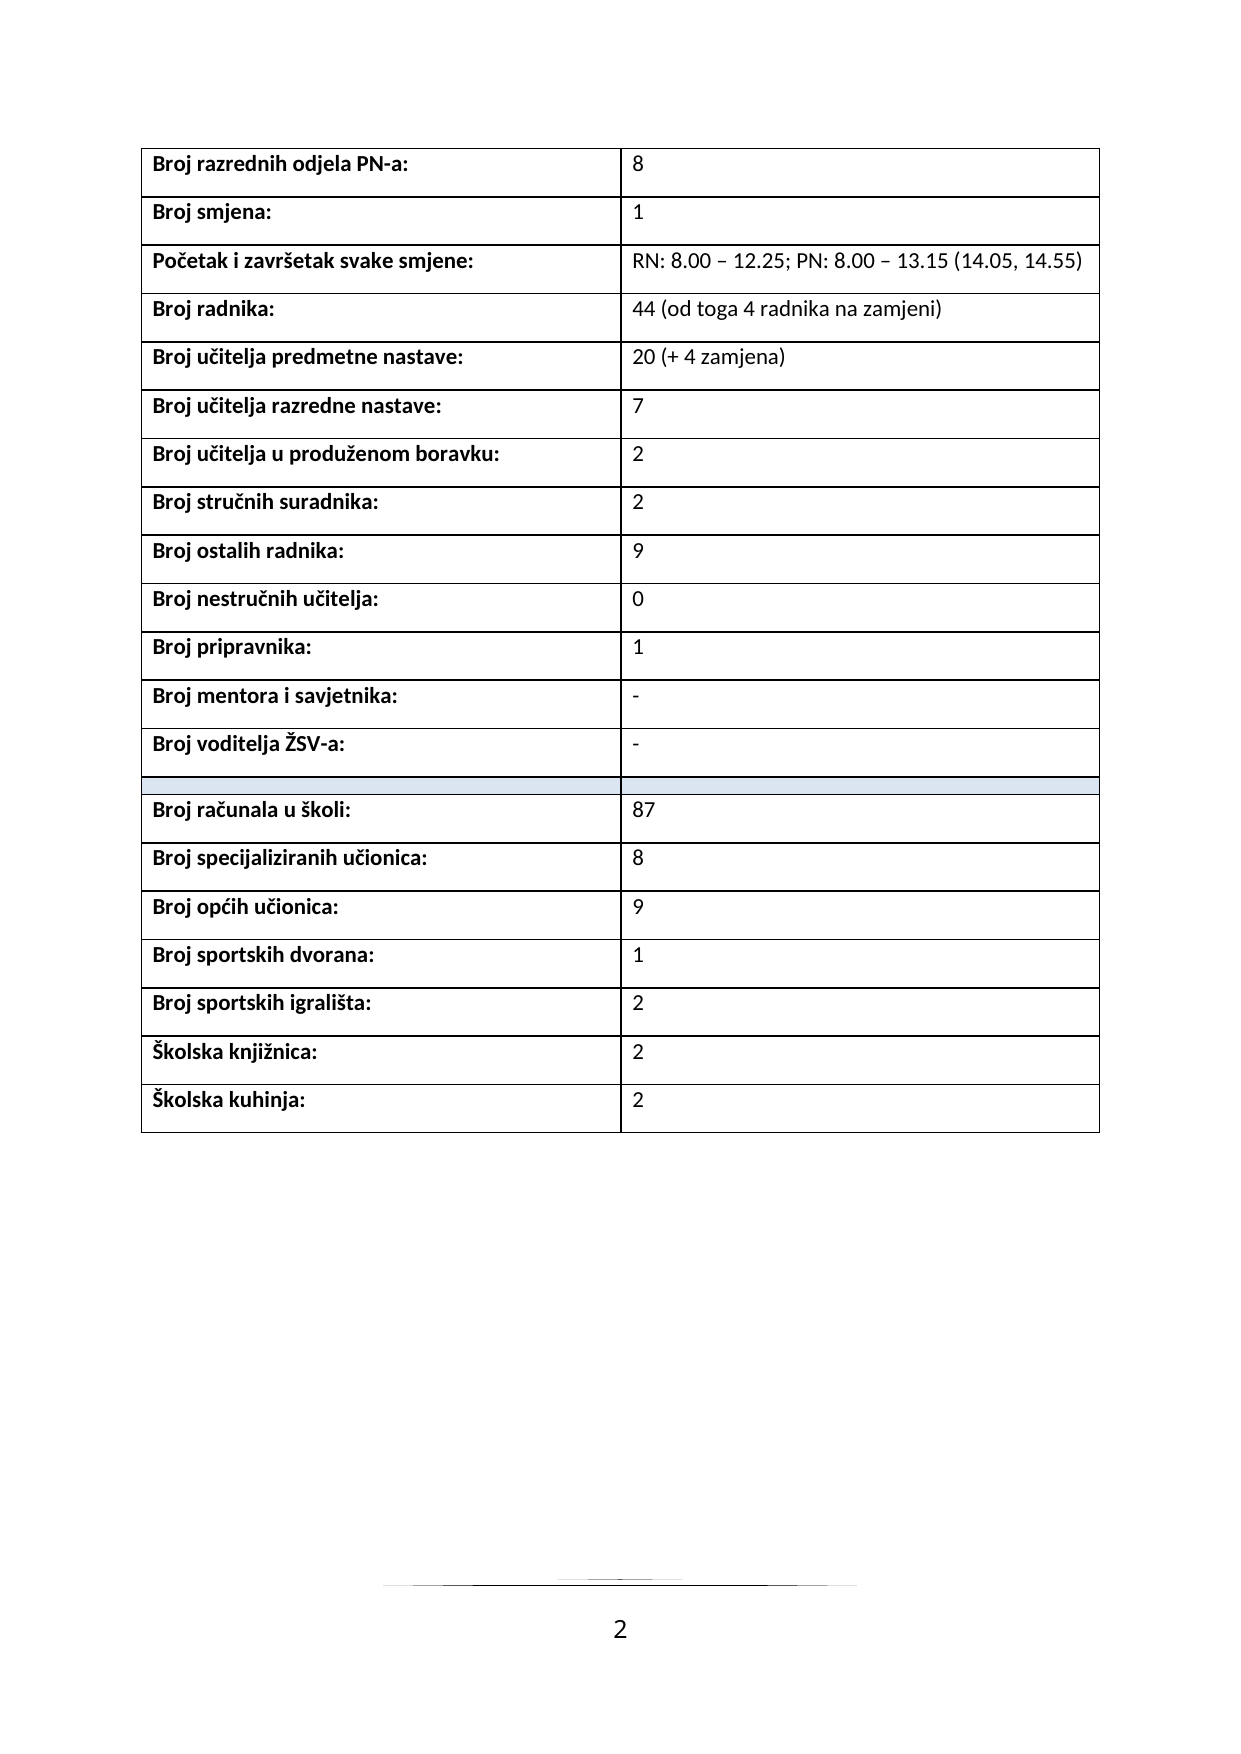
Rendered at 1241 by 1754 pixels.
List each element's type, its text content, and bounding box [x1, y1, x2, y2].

table_cell [622, 778, 1099, 794]
table_cell 2 [622, 439, 1099, 486]
table_cell Broj radnika: [142, 294, 620, 341]
table_cell Broj nestručnih učitelja: [142, 584, 620, 631]
table_cell 8 [622, 149, 1099, 196]
table_cell Broj sportskih dvorana: [142, 940, 620, 987]
table_cell Broj ostalih radnika: [142, 536, 620, 583]
table_cell Broj voditelja ŽSV-a: [142, 729, 620, 776]
table_cell Početak i završetak svake smjene: [142, 246, 620, 293]
table_cell 2 [622, 989, 1099, 1035]
table_cell Broj učitelja razredne nastave: [142, 391, 620, 438]
table_cell Broj smjena: [142, 198, 620, 244]
table_cell 1 [622, 198, 1099, 244]
table_cell Broj računala u školi: [142, 795, 620, 842]
table_cell Školska kuhinja: [142, 1085, 620, 1132]
table_cell Broj pripravnika: [142, 633, 620, 679]
table_cell - [622, 681, 1099, 728]
table_cell 9 [622, 536, 1099, 583]
table_cell 9 [622, 892, 1099, 939]
table_cell Broj sportskih igrališta: [142, 989, 620, 1035]
table_cell Broj učitelja predmetne nastave: [142, 343, 620, 389]
table_cell - [622, 729, 1099, 776]
table_cell 7 [622, 391, 1099, 438]
table_cell 0 [622, 584, 1099, 631]
table_cell Broj specijaliziranih učionica: [142, 844, 620, 890]
table_cell RN: 8.00 – 12.25; PN: 8.00 – 13.15 (14.05, 14.55) [622, 246, 1099, 293]
table_cell 1 [622, 940, 1099, 987]
table_cell 44 (od toga 4 radnika na zamjeni) [622, 294, 1099, 341]
table_cell Broj stručnih suradnika: [142, 488, 620, 534]
table_cell Broj razrednih odjela PN-a: [142, 149, 620, 196]
table_cell 2 [622, 488, 1099, 534]
table_cell 2 [622, 1085, 1099, 1132]
table_cell 2 [622, 1037, 1099, 1084]
table_cell 1 [622, 633, 1099, 679]
table_cell 87 [622, 795, 1099, 842]
table_cell Broj mentora i savjetnika: [142, 681, 620, 728]
table_cell [142, 778, 620, 794]
table_cell Broj općih učionica: [142, 892, 620, 939]
table_cell Broj učitelja u produženom boravku: [142, 439, 620, 486]
table_cell 8 [622, 844, 1099, 890]
table_cell 20 (+ 4 zamjena) [622, 343, 1099, 389]
table_cell Školska knjižnica: [142, 1037, 620, 1084]
